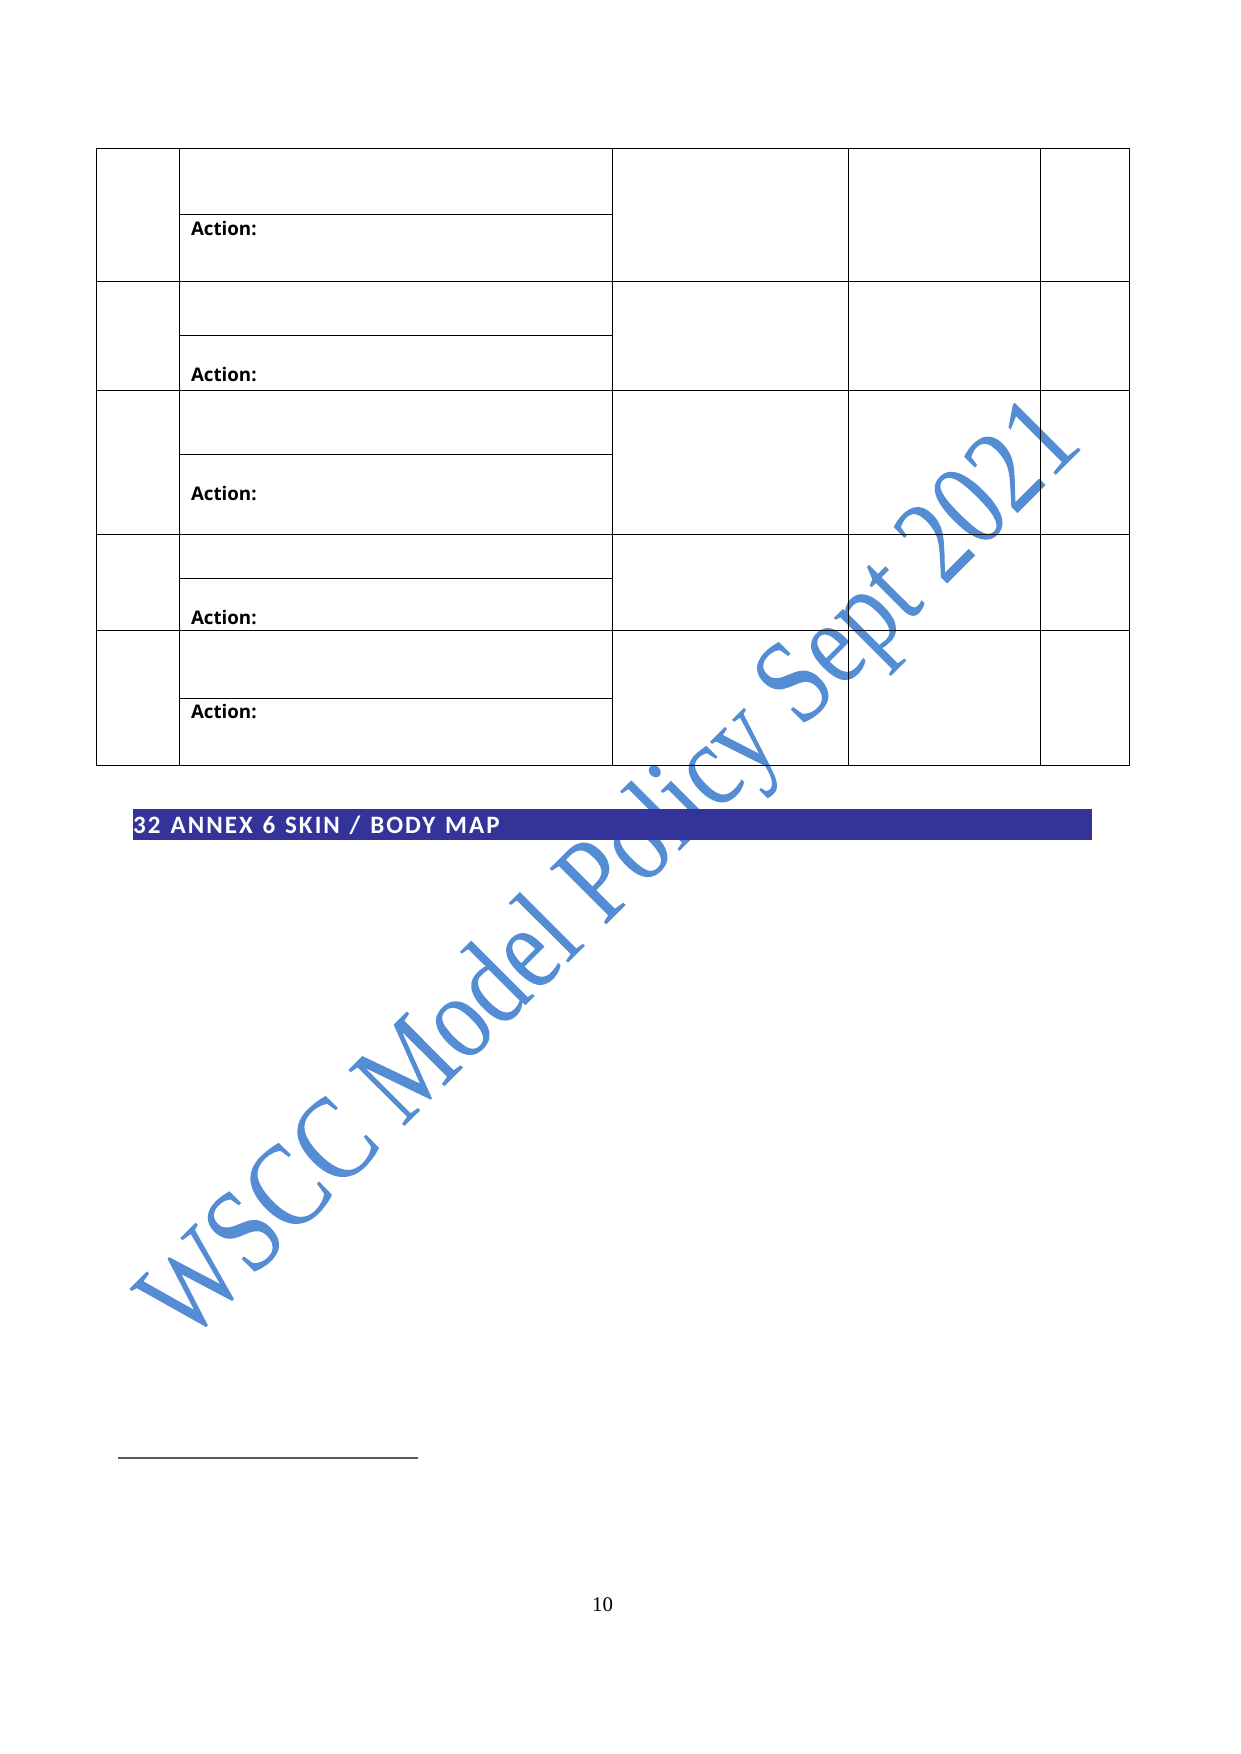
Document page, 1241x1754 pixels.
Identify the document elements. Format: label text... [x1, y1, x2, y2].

table_cell Action: [180, 579, 612, 630]
table_cell [613, 149, 848, 281]
table_cell [180, 149, 612, 214]
table_cell [97, 149, 179, 281]
table_cell [849, 149, 1040, 281]
table_cell [1041, 149, 1129, 281]
table_cell [180, 282, 612, 335]
table_cell [180, 535, 612, 578]
table_cell [97, 282, 179, 390]
table_cell [180, 631, 612, 697]
table_cell [613, 631, 848, 765]
table_cell [97, 631, 179, 765]
table_cell Action: [180, 336, 612, 390]
table_cell Action: [180, 699, 612, 765]
table_cell [97, 535, 179, 630]
table_cell [1041, 282, 1129, 390]
table_cell [1041, 535, 1129, 630]
table_cell [1041, 391, 1129, 533]
table_cell Action: [180, 455, 612, 533]
table_cell [849, 631, 1040, 765]
table_cell [849, 535, 1040, 630]
table_cell [180, 391, 612, 453]
table_cell Action: [180, 215, 612, 281]
subtitle ANNEX 6 skin / body map [133, 809, 1092, 840]
table_cell [849, 391, 1040, 533]
table_cell [1041, 631, 1129, 765]
table_cell [97, 391, 179, 533]
table_cell [613, 535, 848, 630]
table_cell [613, 391, 848, 533]
table_cell [613, 282, 848, 390]
table_cell [849, 282, 1040, 390]
